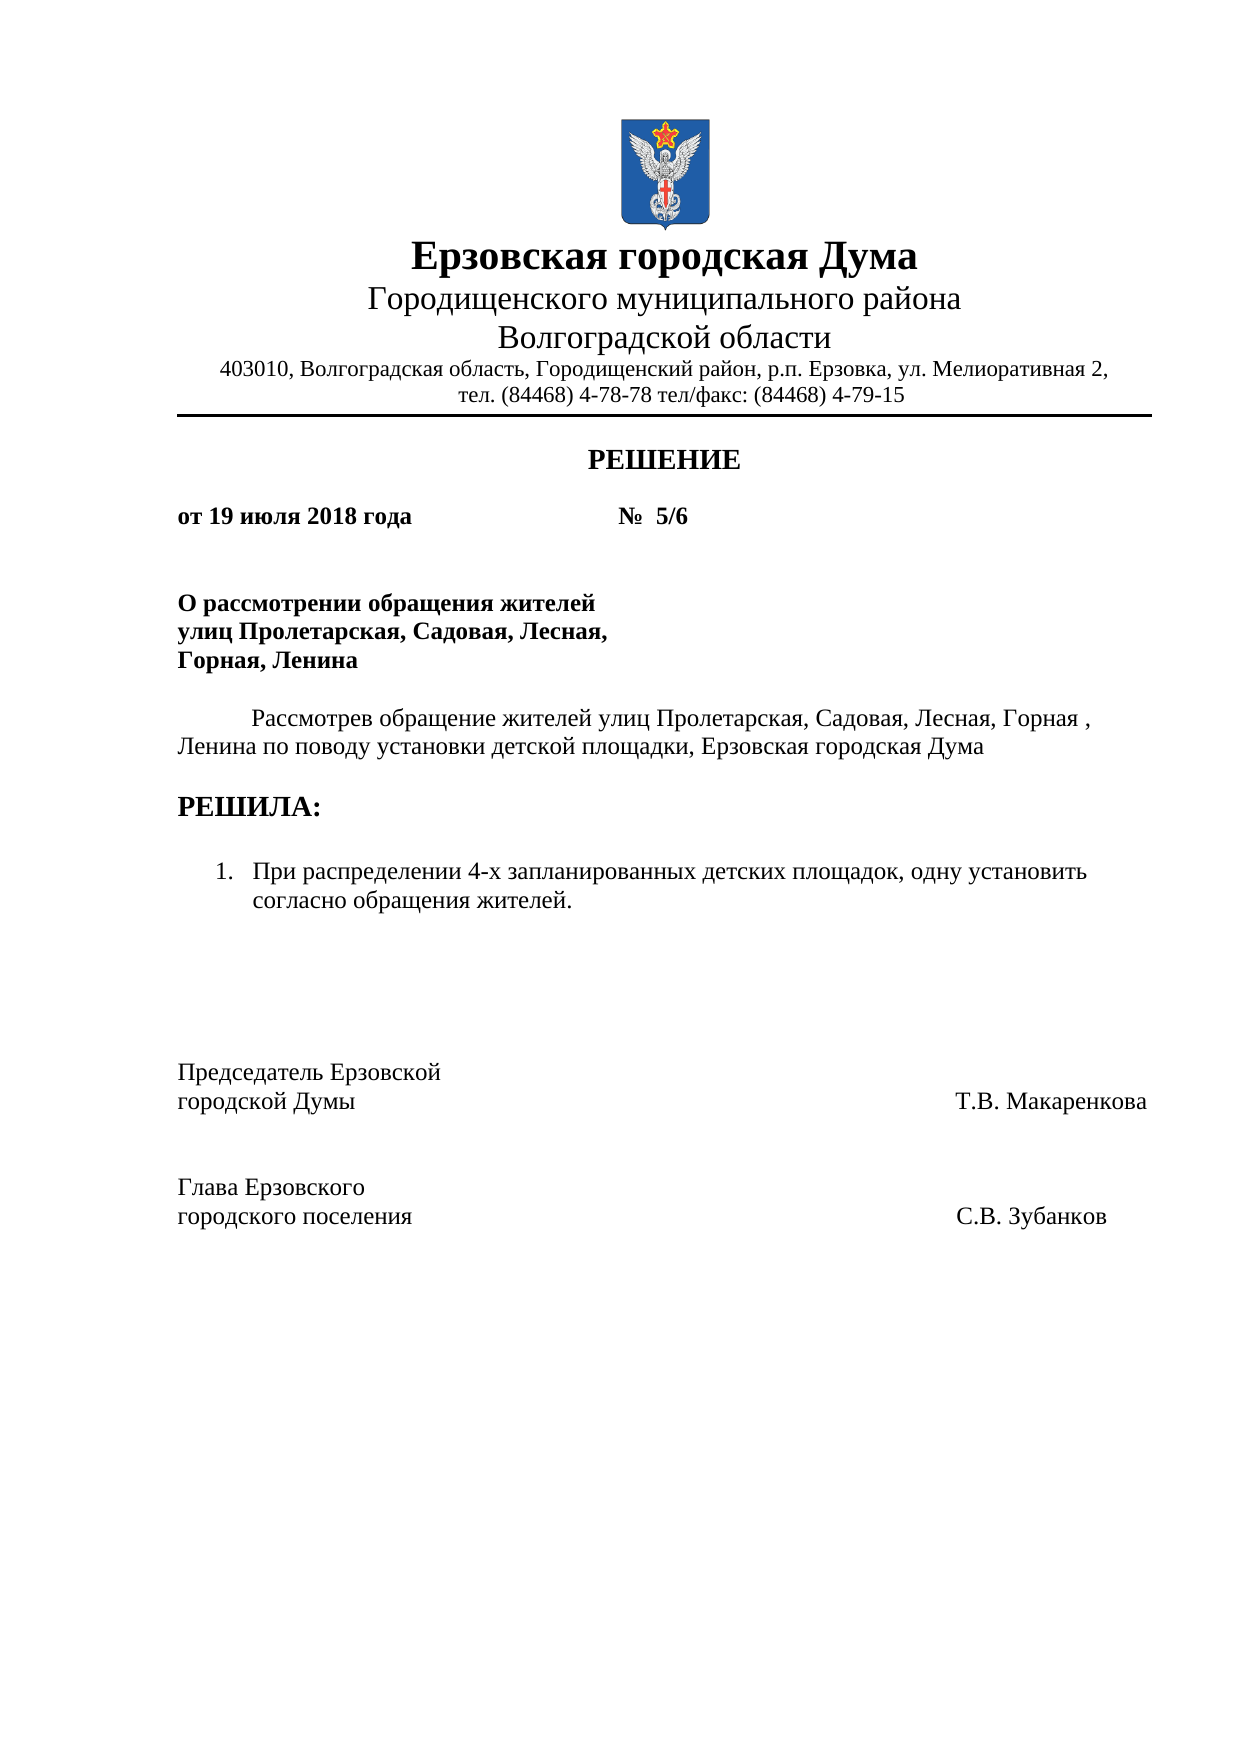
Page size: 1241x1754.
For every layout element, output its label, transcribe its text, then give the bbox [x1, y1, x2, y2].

text Волгоградской области [177, 317, 1152, 355]
text городской Думы Т.В. Макаренкова [177, 1086, 1152, 1115]
text РЕШИЛА: [177, 789, 1152, 822]
text улиц Пролетарская, Садовая, Лесная, [177, 616, 1152, 645]
text Рассмотрев обращение жителей улиц Пролетарская, Садовая, Лесная, Горная , Ленина по поводу установки детской площадки, Ерзовская городская Дума [177, 703, 1152, 760]
text тел. (84468) 4-78-78 тел/факс: (84468) 4-79-15 [177, 382, 1152, 414]
text Глава Ерзовского [177, 1172, 1152, 1201]
text О рассмотрении обращения жителей [177, 588, 1152, 616]
text Председатель Ерзовской [177, 1057, 1152, 1086]
text Городищенского муниципального района [177, 278, 1152, 317]
text Ерзовская городская Дума [177, 231, 1152, 278]
list При распределении 4-х запланированных детских площадок, одну установить согласно обращения жителей. [215, 856, 1152, 913]
text городского поселения С.В. Зубанков [177, 1201, 1152, 1230]
text от 19 июля 2018 года № 5/6 [177, 501, 1152, 530]
text Горная, Ленина [177, 645, 1152, 674]
text 403010, Волгоградская область, Городищенский район, р.п. Ерзовка, ул. Мелиоративная 2, [177, 355, 1152, 382]
text РЕШЕНИЕ [177, 442, 1152, 476]
